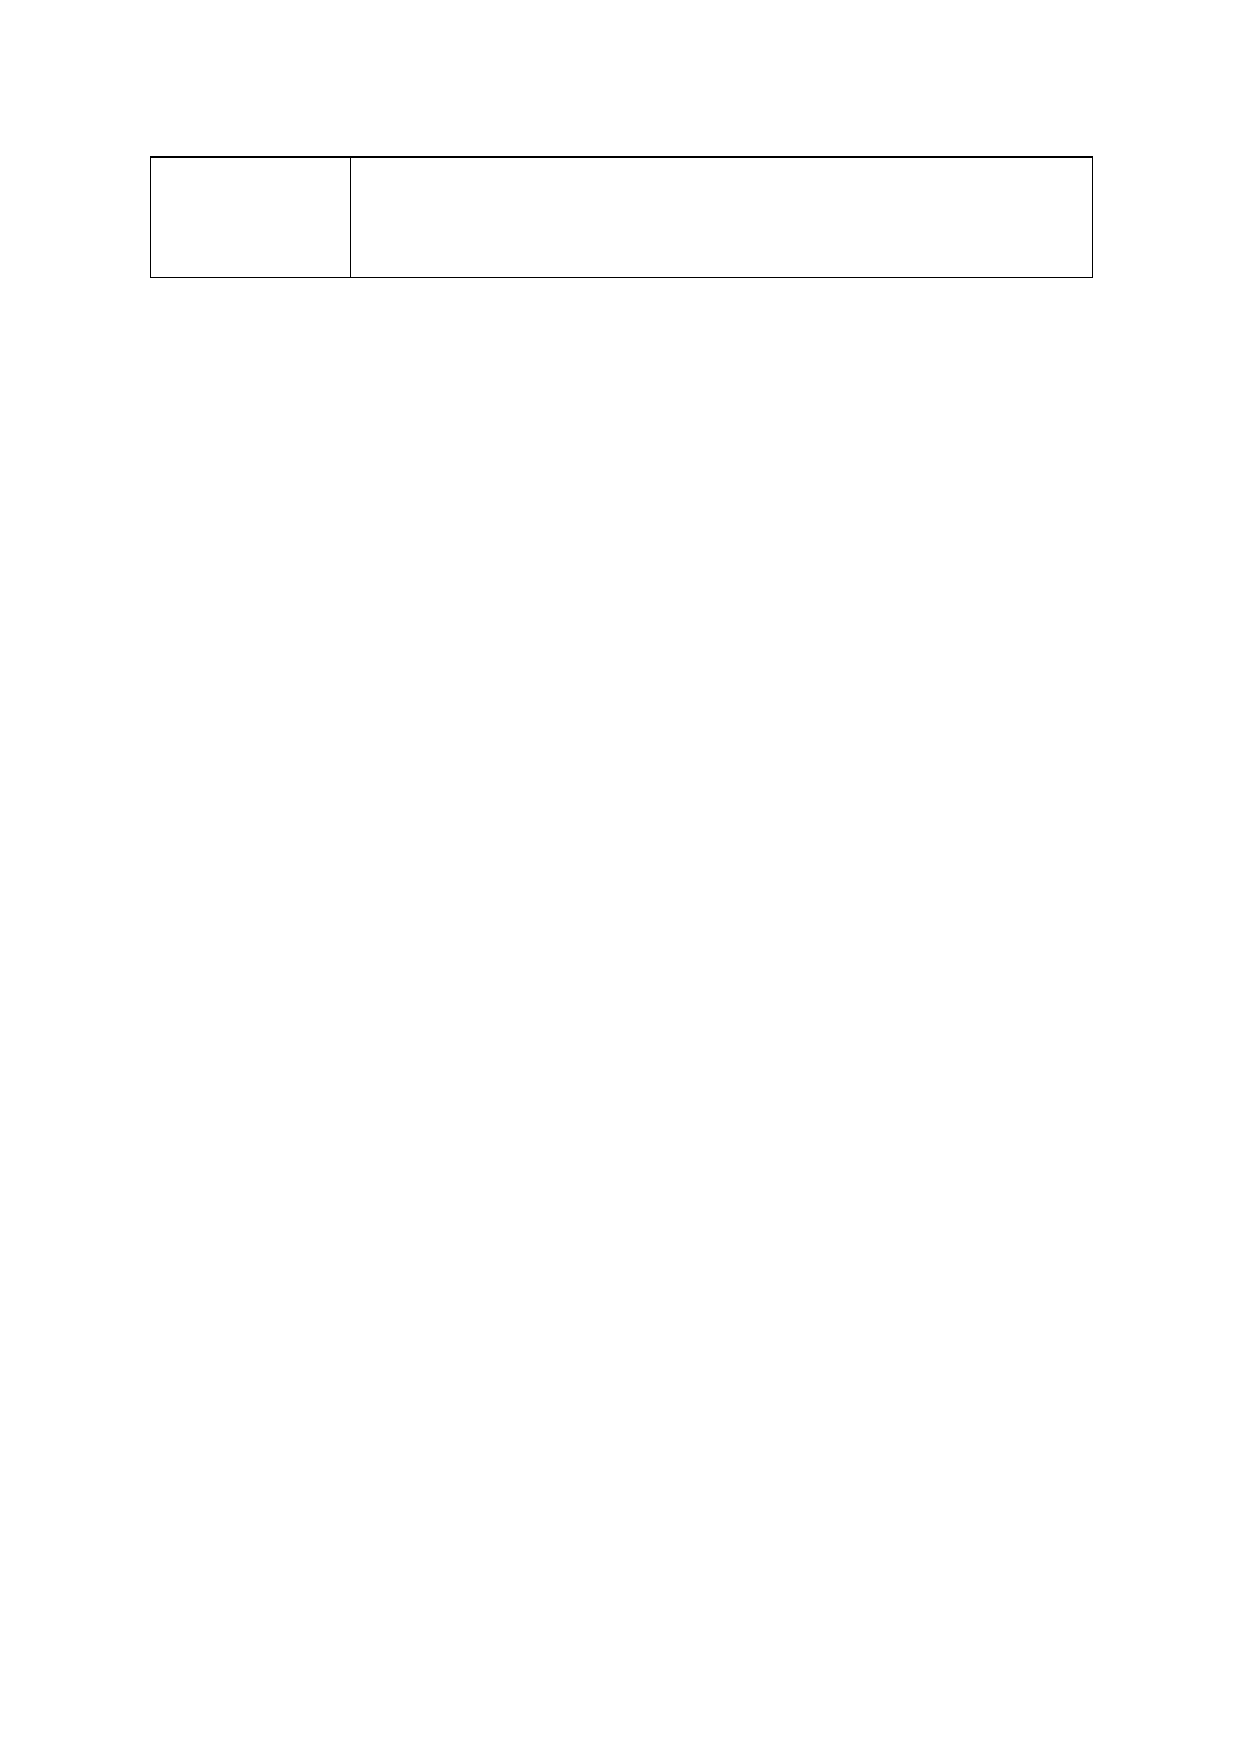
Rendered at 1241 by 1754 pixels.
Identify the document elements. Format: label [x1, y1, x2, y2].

table_cell [151, 158, 350, 277]
table_cell [351, 158, 1092, 277]
